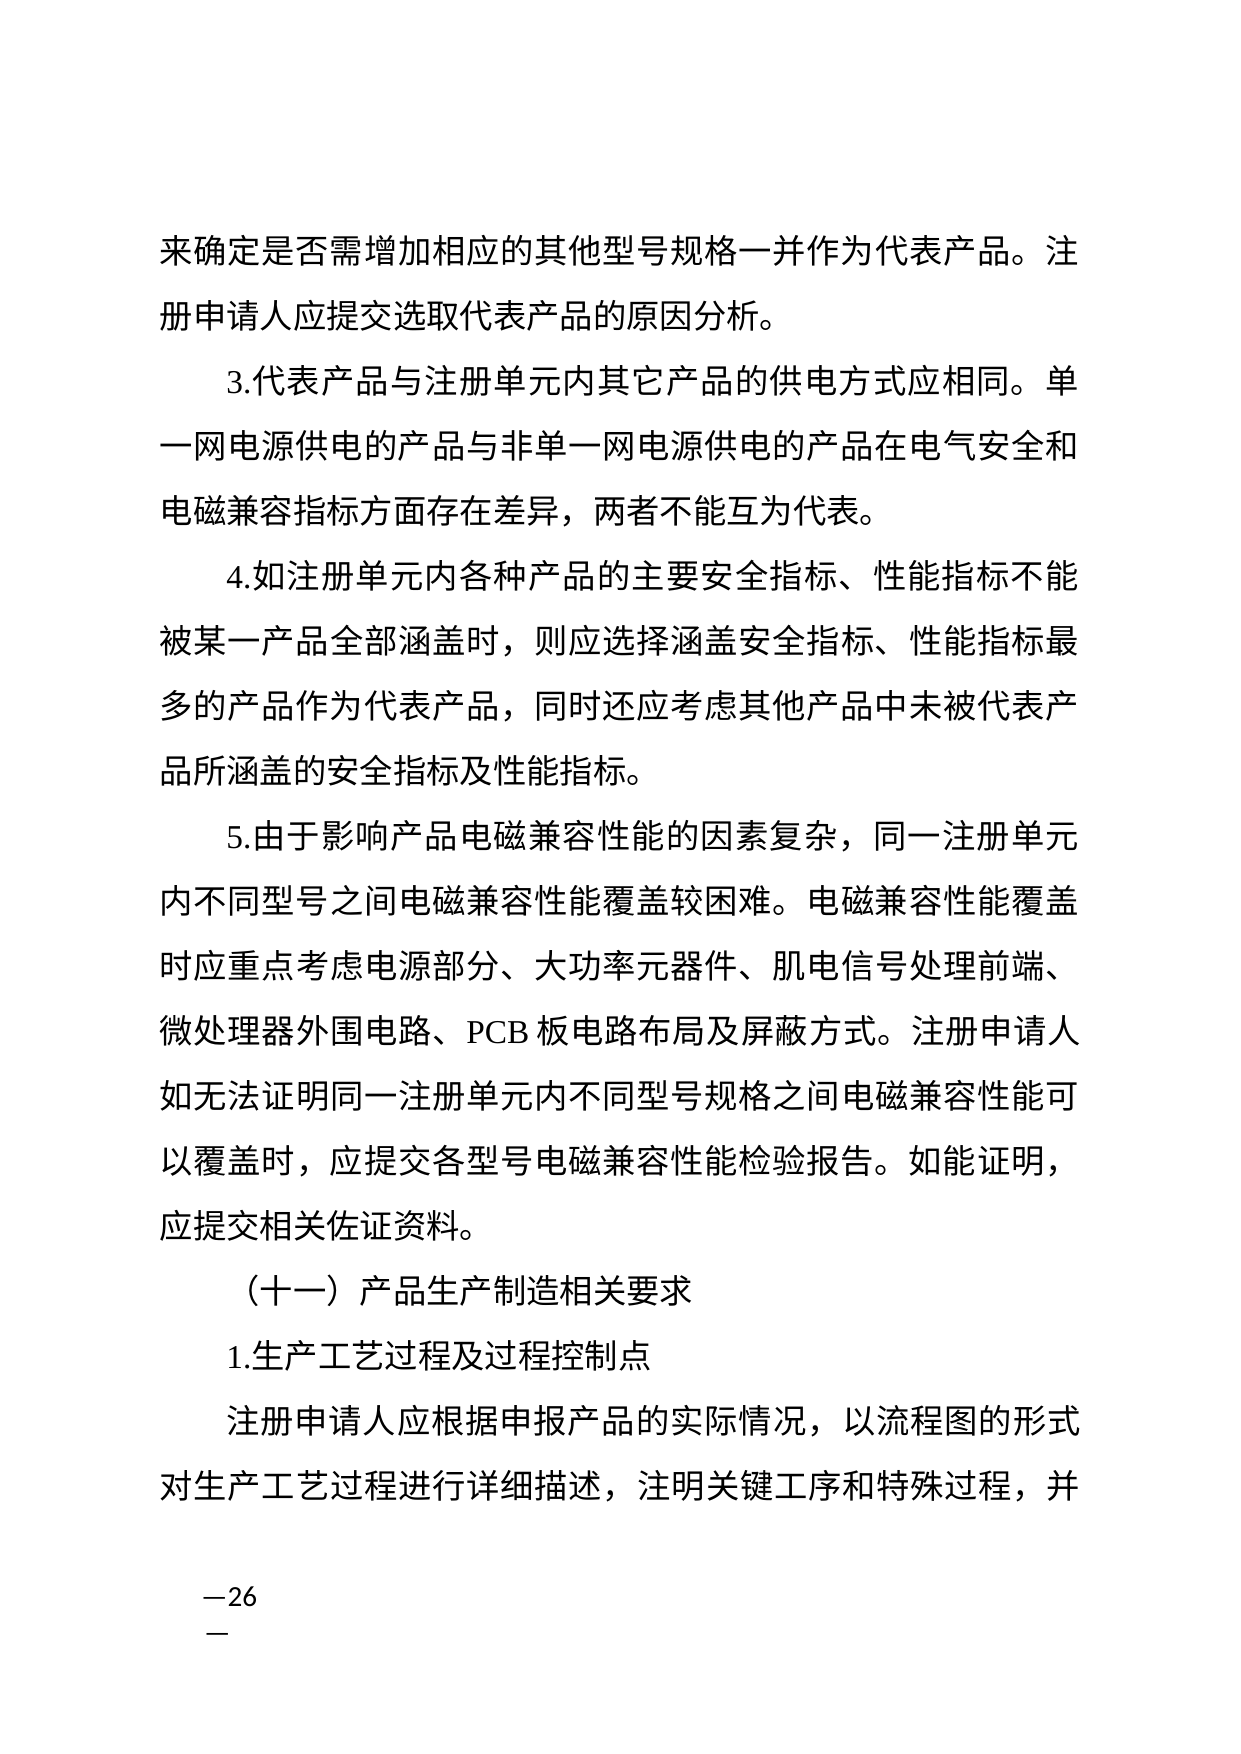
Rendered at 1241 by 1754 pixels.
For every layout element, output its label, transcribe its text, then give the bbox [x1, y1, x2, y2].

text 5.由于影响产品电磁兼容性能的因素复杂，同一注册单元内不同型号之间电磁兼容性能覆盖较困难。电磁兼容性能覆盖时应重点考虑电源部分、大功率元器件、肌电信号处理前端、微处理器外围电路、PCB板电路布局及屏蔽方式。注册申请人如无法证明同一注册单元内不同型号规格之间电磁兼容性能可以覆盖时，应提交各型号电磁兼容性能检验报告。如能证明，应提交相关佐证资料。 [159, 802, 1081, 1257]
text 3.代表产品与注册单元内其它产品的供电方式应相同。单一网电源供电的产品与非单一网电源供电的产品在电气安全和电磁兼容指标方面存在差异，两者不能互为代表。 [159, 347, 1081, 542]
text 1.生产工艺过程及过程控制点 [159, 1322, 1081, 1387]
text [159, 1387, 1081, 1517]
text 4.如注册单元内各种产品的主要安全指标、性能指标不能被某一产品全部涵盖时，则应选择涵盖安全指标、性能指标最多的产品作为代表产品，同时还应考虑其他产品中未被代表产品所涵盖的安全指标及性能指标。 [159, 542, 1081, 802]
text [159, 217, 1081, 347]
text （十一）产品生产制造相关要求 [159, 1257, 1081, 1322]
